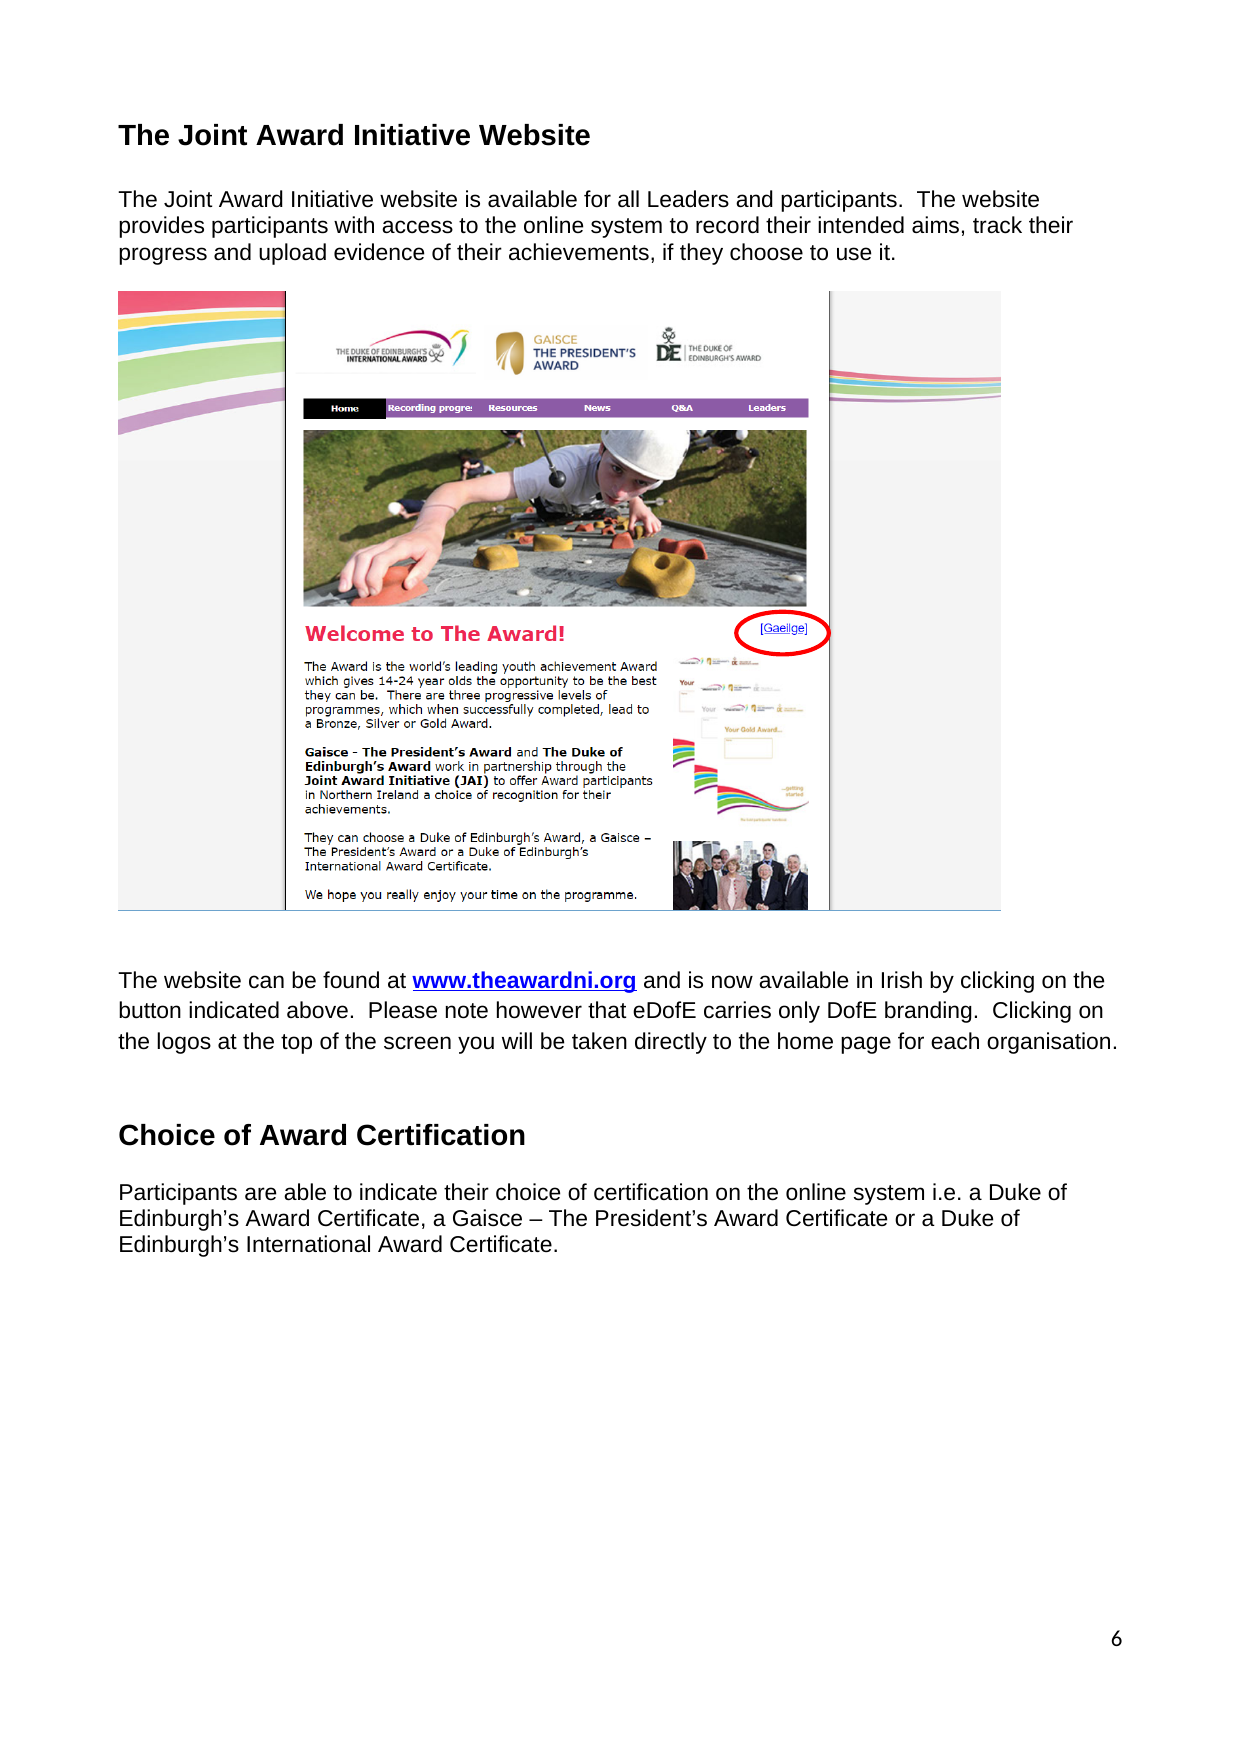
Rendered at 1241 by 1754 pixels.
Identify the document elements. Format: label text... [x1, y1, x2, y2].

text Participants are able to indicate their choice of certification on the online system i.e. a Duke of Edinburgh’s Award Certificate, a Gaisce – The President’s Award Certificate or a Duke of Edinburgh’s International Award Certificate. [118, 1179, 1122, 1258]
subtitle The Joint Award Initiative Website [118, 118, 1122, 152]
text The Joint Award Initiative website is available for all Leaders and participants. The website provides participants with access to the online system to record their intended aims, track their progress and upload evidence of their achievements, if they choose to use it. [118, 186, 1122, 265]
text The website can be found at www.theawardni.org and is now available in Irish by clicking on the button indicated above. Please note however that eDofE carries only DofE branding. Clicking on the logos at the top of the screen you will be taken directly to the home page for each organisation. [118, 967, 1122, 1054]
subtitle Choice of Award Certification [118, 1118, 1122, 1152]
